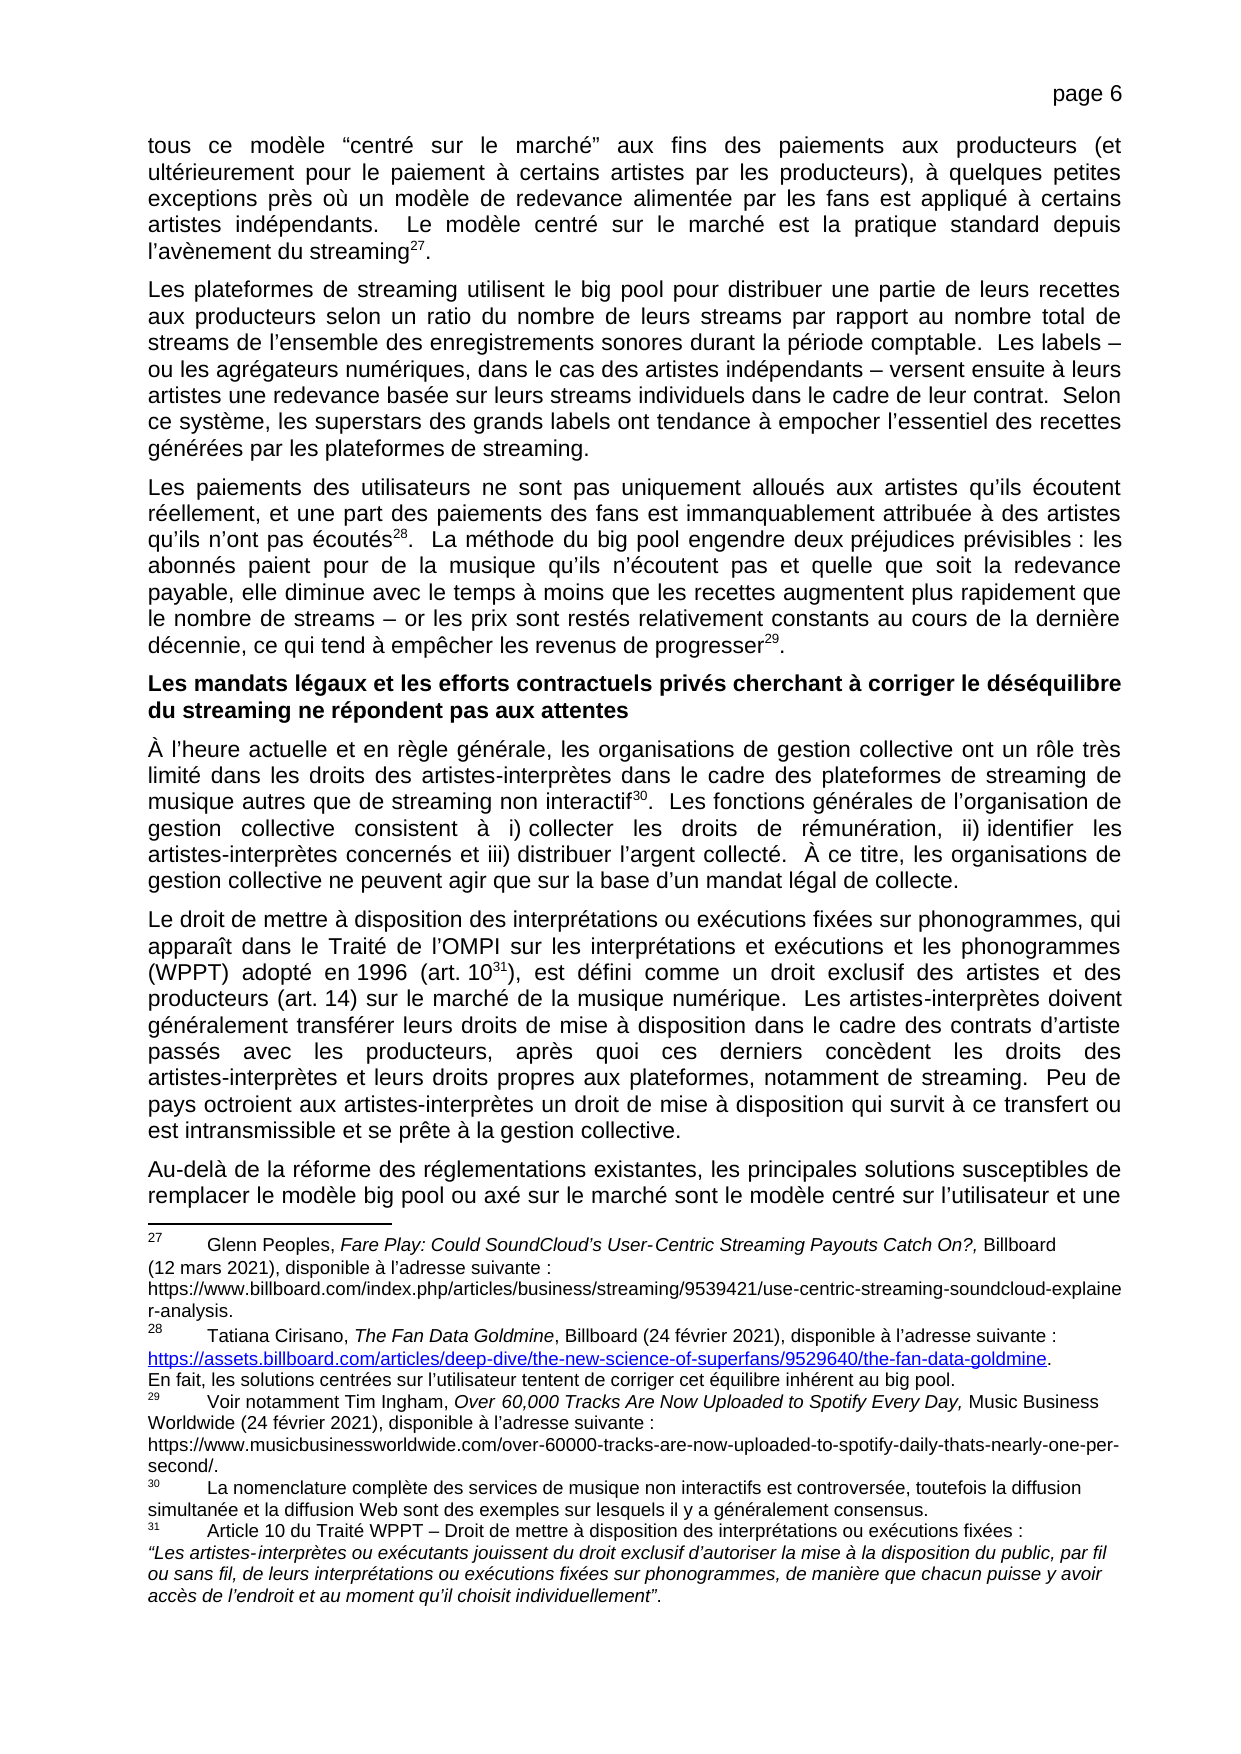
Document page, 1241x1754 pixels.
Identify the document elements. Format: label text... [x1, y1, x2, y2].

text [148, 132, 1122, 264]
text À l’heure actuelle et en règle générale, les organisations de gestion collective ont un rôle très limité dans les droits des artistes-interprètes dans le cadre des plateformes de streaming de musique autres que de streaming non interactif. Les fonctions générales de l’organisation de gestion collective consistent à i) collecter les droits de rémunération, ii) identifier les artistes-interprètes concernés et iii) distribuer l’argent collecté. À ce titre, les organisations de gestion collective ne peuvent agir que sur la base d’un mandat légal de collecte. [148, 736, 1122, 894]
text Au-delà de la réforme des réglementations existantes, les principales solutions susceptibles de remplacer le modèle big pool ou axé sur le marché sont le modèle centré sur l’utilisateur et une nouvelle redevance de rémunération du streaming. Un marché du streaming sain et durable passera peut-être par ces solutions et l’adoption d’autres réglementations relatives à la propriété intellectuelle pour corriger le déséquilibre du streaming et les autres carences du marché. Ces solutions et ces réglementations contribuent à l’objectif politique légitime de protection des maillons les plus vulnérables de la chaîne de valeur – les auteurs-compositeurs et les artistes-interprètes – en raison des asymétries du pouvoir de marché et de l’information. [148, 1156, 1122, 1209]
text Les plateformes de streaming utilisent le big pool pour distribuer une partie de leurs recettes aux producteurs selon un ratio du nombre de leurs streams par rapport au nombre total de streams de l’ensemble des enregistrements sonores durant la période comptable. Les labels – ou les agrégateurs numériques, dans le cas des artistes indépendants – versent ensuite à leurs artistes une redevance basée sur leurs streams individuels dans le cadre de leur contrat. Selon ce système, les superstars des grands labels ont tendance à empocher l’essentiel des recettes générées par les plateformes de streaming. [148, 276, 1122, 461]
text Le droit de mettre à disposition des interprétations ou exécutions fixées sur phonogrammes, qui apparaît dans le Traité de l’OMPI sur les interprétations et exécutions et les phonogrammes (WPPT) adopté en 1996 (art. 10), est défini comme un droit exclusif des artistes et des producteurs (art. 14) sur le marché de la musique numérique. Les artistes-interprètes doivent généralement transférer leurs droits de mise à disposition dans le cadre des contrats d’artiste passés avec les producteurs, après quoi ces derniers concèdent les droits des artistes-interprètes et leurs droits propres aux plateformes, notamment de streaming. Peu de pays octroient aux artistes-interprètes un droit de mise à disposition qui survit à ce transfert ou est intransmissible et se prête à la gestion collective. [148, 906, 1122, 1143]
text Les paiements des utilisateurs ne sont pas uniquement alloués aux artistes qu’ils écoutent réellement, et une part des paiements des fans est immanquablement attribuée à des artistes qu’ils n’ont pas écoutés. La méthode du big pool engendre deux préjudices prévisibles : les abonnés paient pour de la musique qu’ils n’écoutent pas et quelle que soit la redevance payable, elle diminue avec le temps à moins que les recettes augmentent plus rapidement que le nombre de streams – or les prix sont restés relativement constants au cours de la dernière décennie, ce qui tend à empêcher les revenus de progresser. [148, 473, 1122, 658]
text Les mandats légaux et les efforts contractuels privés cherchant à corriger le déséquilibre du streaming ne répondent pas aux attentes [148, 670, 1122, 723]
